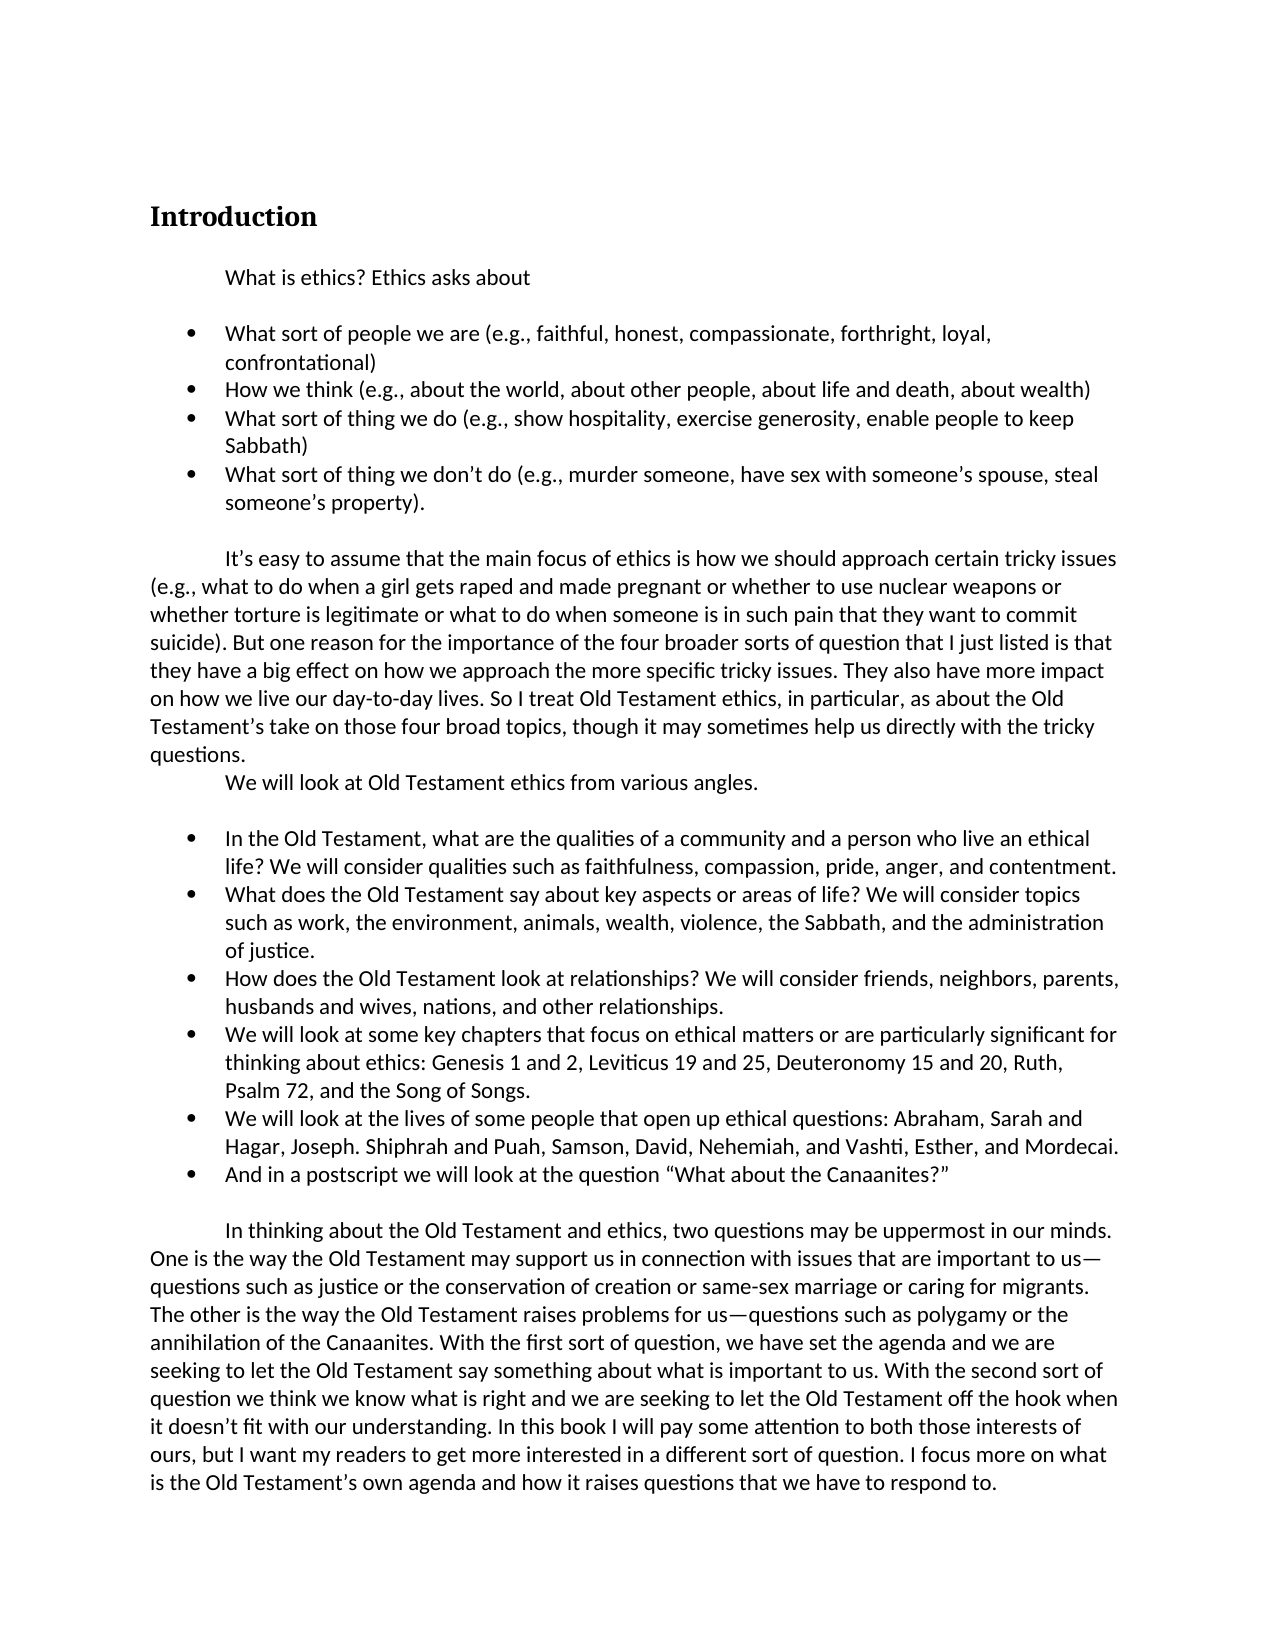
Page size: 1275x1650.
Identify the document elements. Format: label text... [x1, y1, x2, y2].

list What sort of thing we do (e.g., show hospitality, exercise generosity, enable people to keep Sabbath) [187, 404, 1125, 460]
text In thinking about the Old Testament and ethics, two questions may be uppermost in our minds. One is the way the Old Testament may support us in connection with issues that are important to us—questions such as justice or the conservation of creation or same-sex marriage or caring for migrants. The other is the way the Old Testament raises problems for us—questions such as polygamy or the annihilation of the Canaanites. With the first sort of question, we have set the agenda and we are seeking to let the Old Testament say something about what is important to us. With the second sort of question we think we know what is right and we are seeking to let the Old Testament off the hook when it doesn’t fit with our understanding. In this book I will pay some attention to both those interests of ours, but I want my readers to get more interested in a different sort of question. I focus more on what is the Old Testament’s own agenda and how it raises questions that we have to respond to. [150, 1216, 1125, 1496]
list How does the Old Testament look at relationships? We will consider friends, neighbors, parents, husbands and wives, nations, and other relationships. [187, 964, 1125, 1020]
list How we think (e.g., about the world, about other people, about life and death, about wealth) [187, 376, 1125, 404]
text We will look at Old Testament ethics from various angles. [150, 768, 1125, 796]
subtitle Introduction [150, 200, 1125, 233]
list What sort of thing we don’t do (e.g., murder someone, have sex with someone’s spouse, steal someone’s property). [187, 460, 1125, 516]
text What is ethics? Ethics asks about [150, 263, 1125, 292]
list And in a postscript we will look at the question “What about the Canaanites?” [187, 1160, 1125, 1188]
list What does the Old Testament say about key aspects or areas of life? We will consider topics such as work, the environment, animals, wealth, violence, the Sabbath, and the administration of justice. [187, 880, 1125, 964]
list We will look at some key chapters that focus on ethical matters or are particularly significant for thinking about ethics: Genesis 1 and 2, Leviticus 19 and 25, Deuteronomy 15 and 20, Ruth, Psalm 72, and the Song of Songs. [187, 1020, 1125, 1104]
text It’s easy to assume that the main focus of ethics is how we should approach certain tricky issues (e.g., what to do when a girl gets raped and made pregnant or whether to use nuclear weapons or whether torture is legitimate or what to do when someone is in such pain that they want to commit suicide). But one reason for the importance of the four broader sorts of question that I just listed is that they have a big effect on how we approach the more specific tricky issues. They also have more impact on how we live our day-to-day lives. So I treat Old Testament ethics, in particular, as about the Old Testament’s take on those four broad topics, though it may sometimes help us directly with the tricky questions. [150, 544, 1125, 768]
list What sort of people we are (e.g., faithful, honest, compassionate, forthright, loyal, confrontational) [187, 319, 1125, 376]
list In the Old Testament, what are the qualities of a community and a person who live an ethical life? We will consider qualities such as faithfulness, compassion, pride, anger, and contentment. [187, 824, 1125, 880]
list We will look at the lives of some people that open up ethical questions: Abraham, Sarah and Hagar, Joseph. Shiphrah and Puah, Samson, David, Nehemiah, and Vashti, Esther, and Mordecai. [187, 1104, 1125, 1160]
